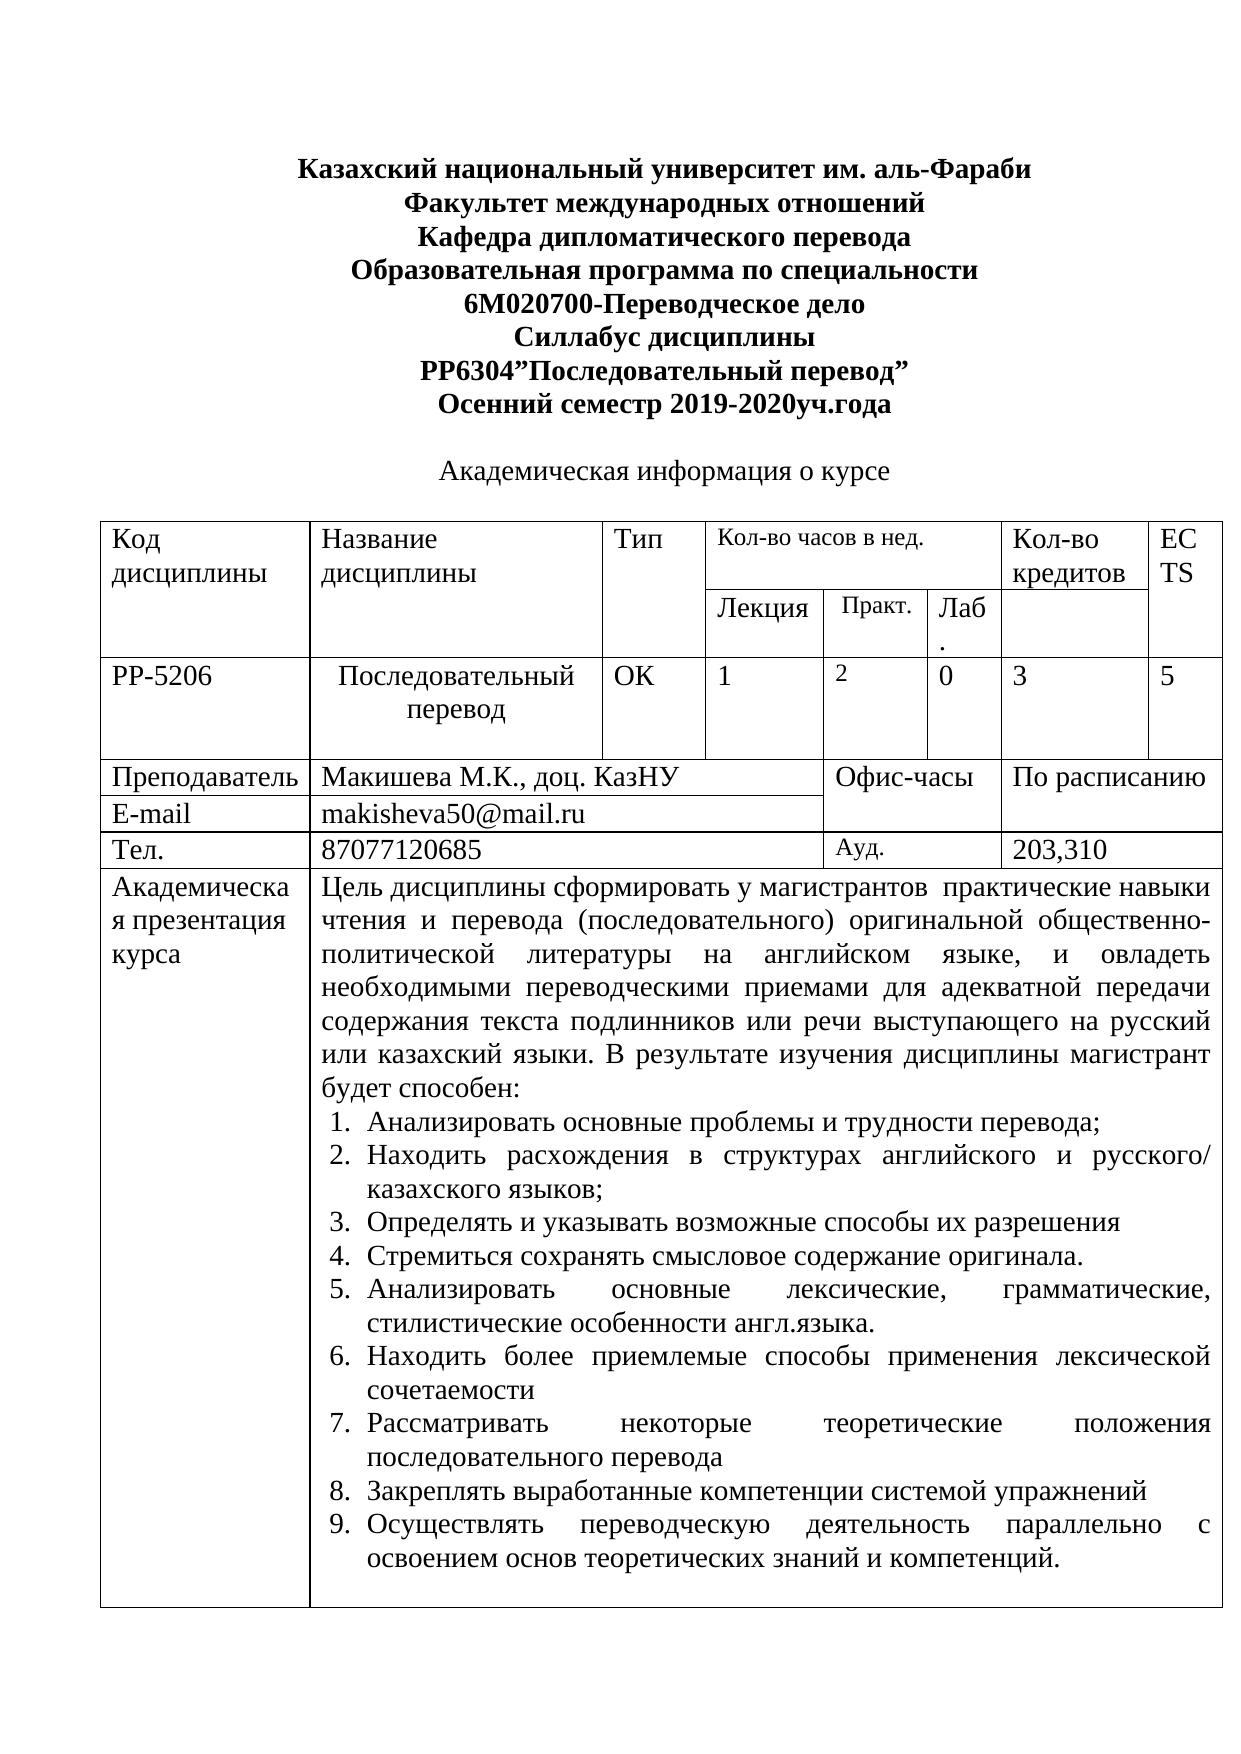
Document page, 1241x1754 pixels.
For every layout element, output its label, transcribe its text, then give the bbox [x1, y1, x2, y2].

table_cell [1002, 590, 1148, 657]
table_cell makisheva50@mail.ru [311, 796, 823, 831]
table_header Название дисциплины [311, 522, 602, 657]
table_header Кол-во часов в нед. [706, 522, 1001, 589]
table_cell E-mail [101, 796, 309, 831]
table_header Кол-во кредитов [1002, 522, 1148, 589]
table_cell Лекция [706, 590, 823, 657]
table_header ECTS [1149, 522, 1222, 657]
table_cell 5 [1149, 658, 1222, 758]
table_cell 203,310 [1002, 833, 1222, 868]
text PP6304”Последовательный перевод” [177, 353, 1152, 386]
table_header Тип [603, 522, 705, 657]
text Осенний семестр 2019-2020уч.года [177, 386, 1152, 420]
text Образовательная программа по специальности [177, 252, 1152, 286]
table_cell 2 [824, 658, 927, 758]
text Кафедра дипломатического перевода [177, 219, 1152, 252]
table_cell РР-5206 [101, 658, 309, 758]
text Казахский национальный университет им. аль-Фараби [177, 152, 1152, 185]
table_cell Ауд. [824, 833, 1001, 868]
table_cell Тел. [101, 833, 309, 868]
text 6М020700-Переводческое дело [177, 286, 1152, 319]
table_cell По расписанию [1002, 760, 1222, 831]
table_cell Макишева М.К., доц. КазНУ [311, 760, 823, 795]
table_cell 87077120685 [311, 833, 823, 868]
table_cell Лаб. [928, 590, 1001, 657]
table_cell 3 [1002, 658, 1148, 758]
table_cell Последовательный перевод [311, 658, 602, 758]
table_header Код дисциплины [101, 522, 309, 657]
table_cell 1 [706, 658, 823, 758]
text Факультет международных отношений [177, 185, 1152, 219]
table_cell Практ. [824, 590, 927, 657]
table_cell ОК [603, 658, 705, 758]
table_cell Офис-часы [824, 760, 1001, 831]
table_cell 0 [928, 658, 1001, 758]
text Силлабус дисциплины [177, 319, 1152, 353]
text Академическая информация о курсе [177, 453, 1152, 487]
table_cell Академическая презентация курса [101, 869, 309, 1607]
table_cell Преподаватель [101, 760, 309, 795]
table_cell Цель дисциплины сформировать у магистрантов практические навыки чтения и перевода (последовательного) оригинальной общественно-политической литературы на английском языке, и овладеть необходимыми переводческими приемами для адекватной передачи содержания текста подлинников или речи выступающего на русский или казахский языки. В результате изучения дисциплины магистрант будет способен: Анализировать основные проблемы и трудности перевода; Находить расхождения в структурах английского и русского/ казахского языков; Определять и указывать возможные способы их разрешения Стремиться сохранять смысловое содержание оригинала. Анализировать основные лексические, грамматические, стилистические особенности англ.языка. Находить более приемлемые способы применения лексической сочетаемости Рассматривать некоторые теоретические положения последовательного перевода Закреплять выработанные компетенции системой упражнений Осуществлять переводческую деятельность параллельно с освоением основ теоретических знаний и компетенций. [311, 869, 1222, 1607]
